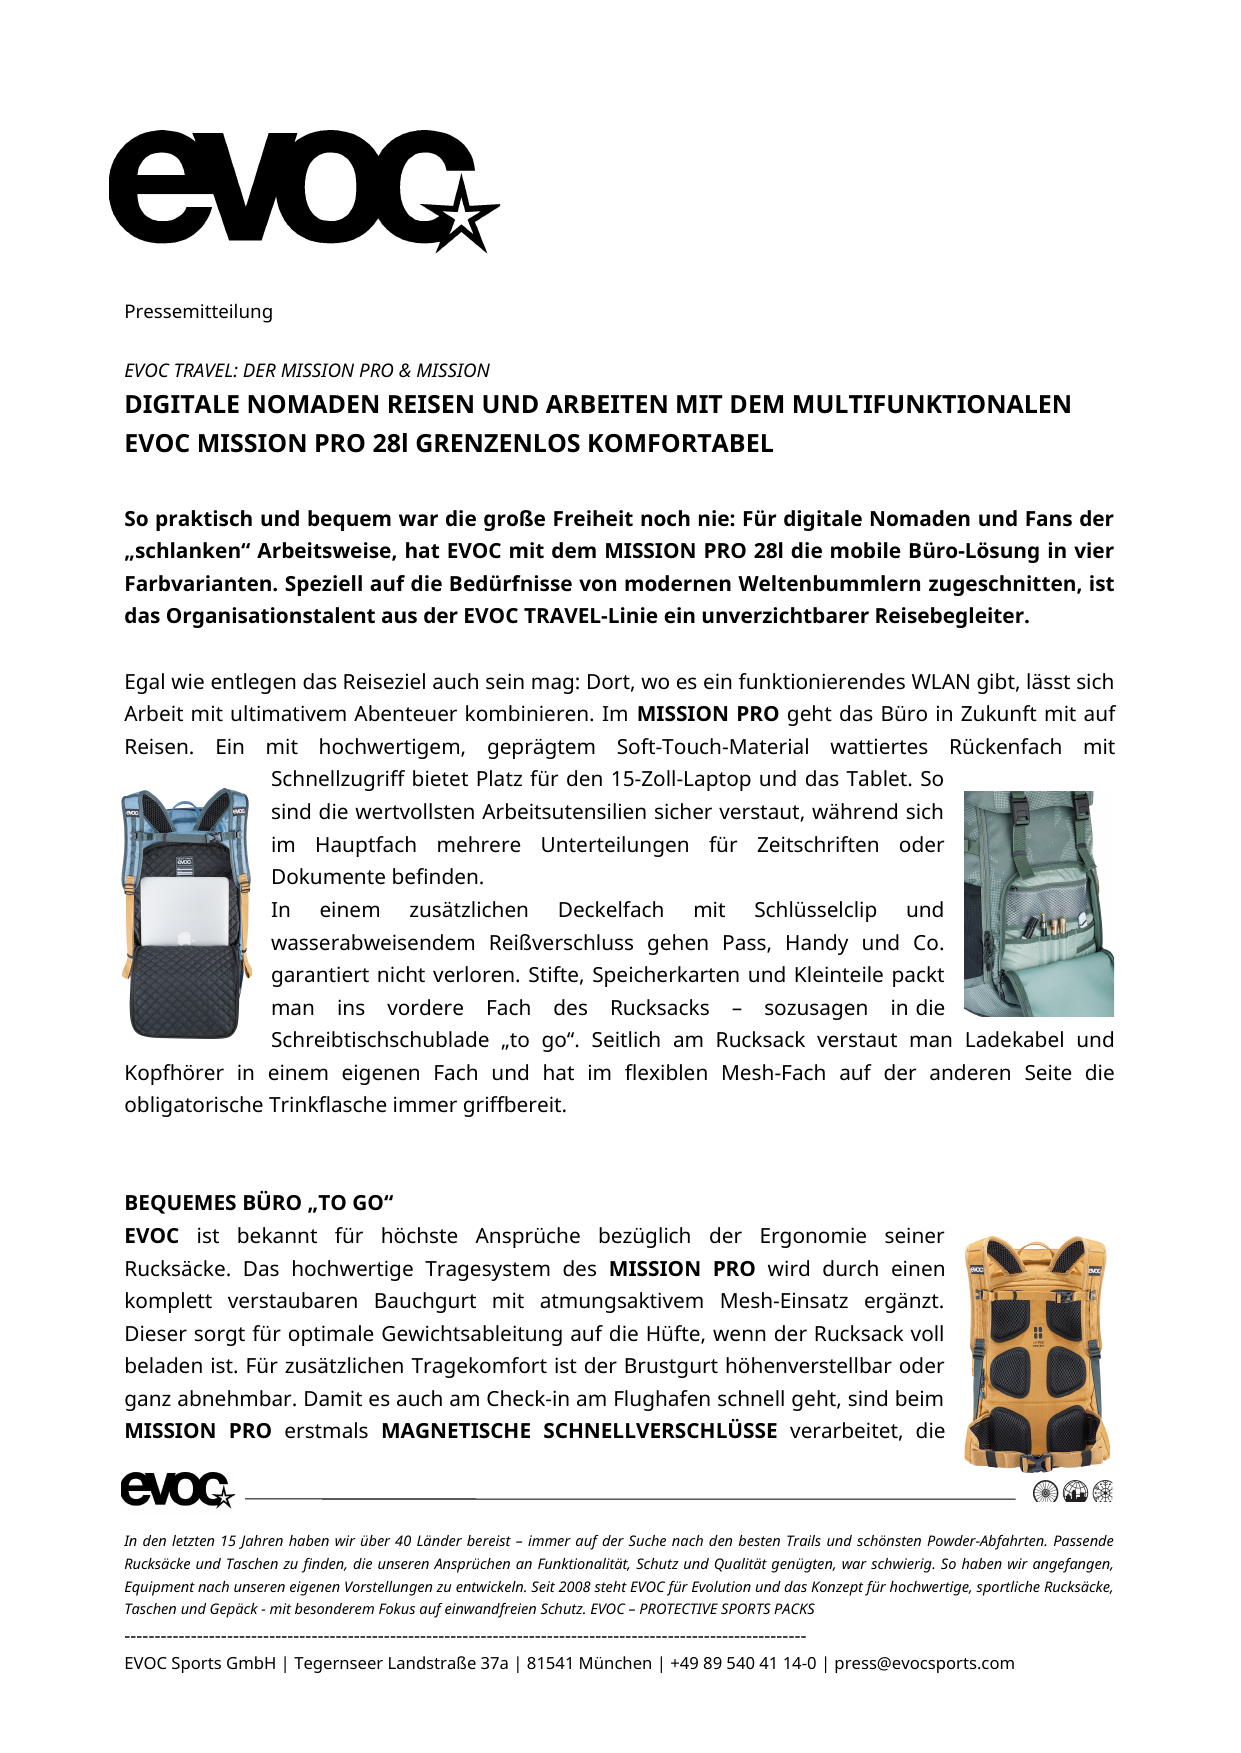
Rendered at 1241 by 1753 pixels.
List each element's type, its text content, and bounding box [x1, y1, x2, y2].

picture [1033, 1480, 1113, 1502]
text Egal wie entlegen das Reiseziel auch sein mag: Dort, wo es ein funktionierendes WLAN gibt, lässt sich Arbeit mit ultimativem Abenteuer kombinieren. Im MISSION PRO geht das Büro in Zukunft mit auf Reisen. Ein mit hochwertigem, geprägtem Soft-Touch-Material wattiertes Rückenfach mit Schnellzugriff bietet Platz für den 15-Zoll-Laptop und das Tablet. So sind die wertvollsten Arbeitsutensilien sicher verstaut, während sich im Hauptfach mehrere Unterteilungen für Zeitschriften oder Dokumente befinden. [124, 667, 1116, 891]
picture [121, 788, 253, 1039]
text EVOC TRAVEL: DER MISSION PRO & MISSION [124, 357, 1116, 382]
picture [964, 791, 1115, 1017]
text BEQUEMES BÜRO „TO GO“ [124, 1188, 1116, 1217]
picture [964, 1236, 1110, 1473]
text So praktisch und bequem war die große Freiheit noch nie: Für digitale Nomaden und Fans der „schlanken“ Arbeitsweise, hat EVOC mit dem MISSION PRO 28l die mobile Büro-Lösung in vier Farbvarianten. Speziell auf die Bedürfnisse von modernen Weltenbummlern zugeschnitten, ist das Organisationstalent aus der EVOC TRAVEL-Linie ein unverzichtbarer Reisebegleiter. [124, 504, 1116, 630]
picture [108, 130, 501, 273]
picture [121, 1472, 236, 1515]
text Pressemitteilung [124, 298, 1116, 324]
text DIGITALE NOMADEN REISEN UND ARBEITEN MIT DEM MULTIFUNKTIONALEN EVOC MISSION PRO 28l GRENZENLOS KOMFORTABEL [124, 386, 1116, 459]
text In einem zusätzlichen Deckelfach mit Schlüsselclip und wasserabweisendem Reißverschluss gehen Pass, Handy und Co. garantiert nicht verloren. Stifte, Speicherkarten und Kleinteile packt man ins vordere Fach des Rucksacks – sozusagen in die Schreibtischschublade „to go“. Seitlich am Rucksack verstaut man Ladekabel und Kopfhörer in einem eigenen Fach und hat im flexiblen Mesh-Fach auf der anderen Seite die obligatorische Trinkflasche immer griffbereit. [124, 895, 1116, 1119]
